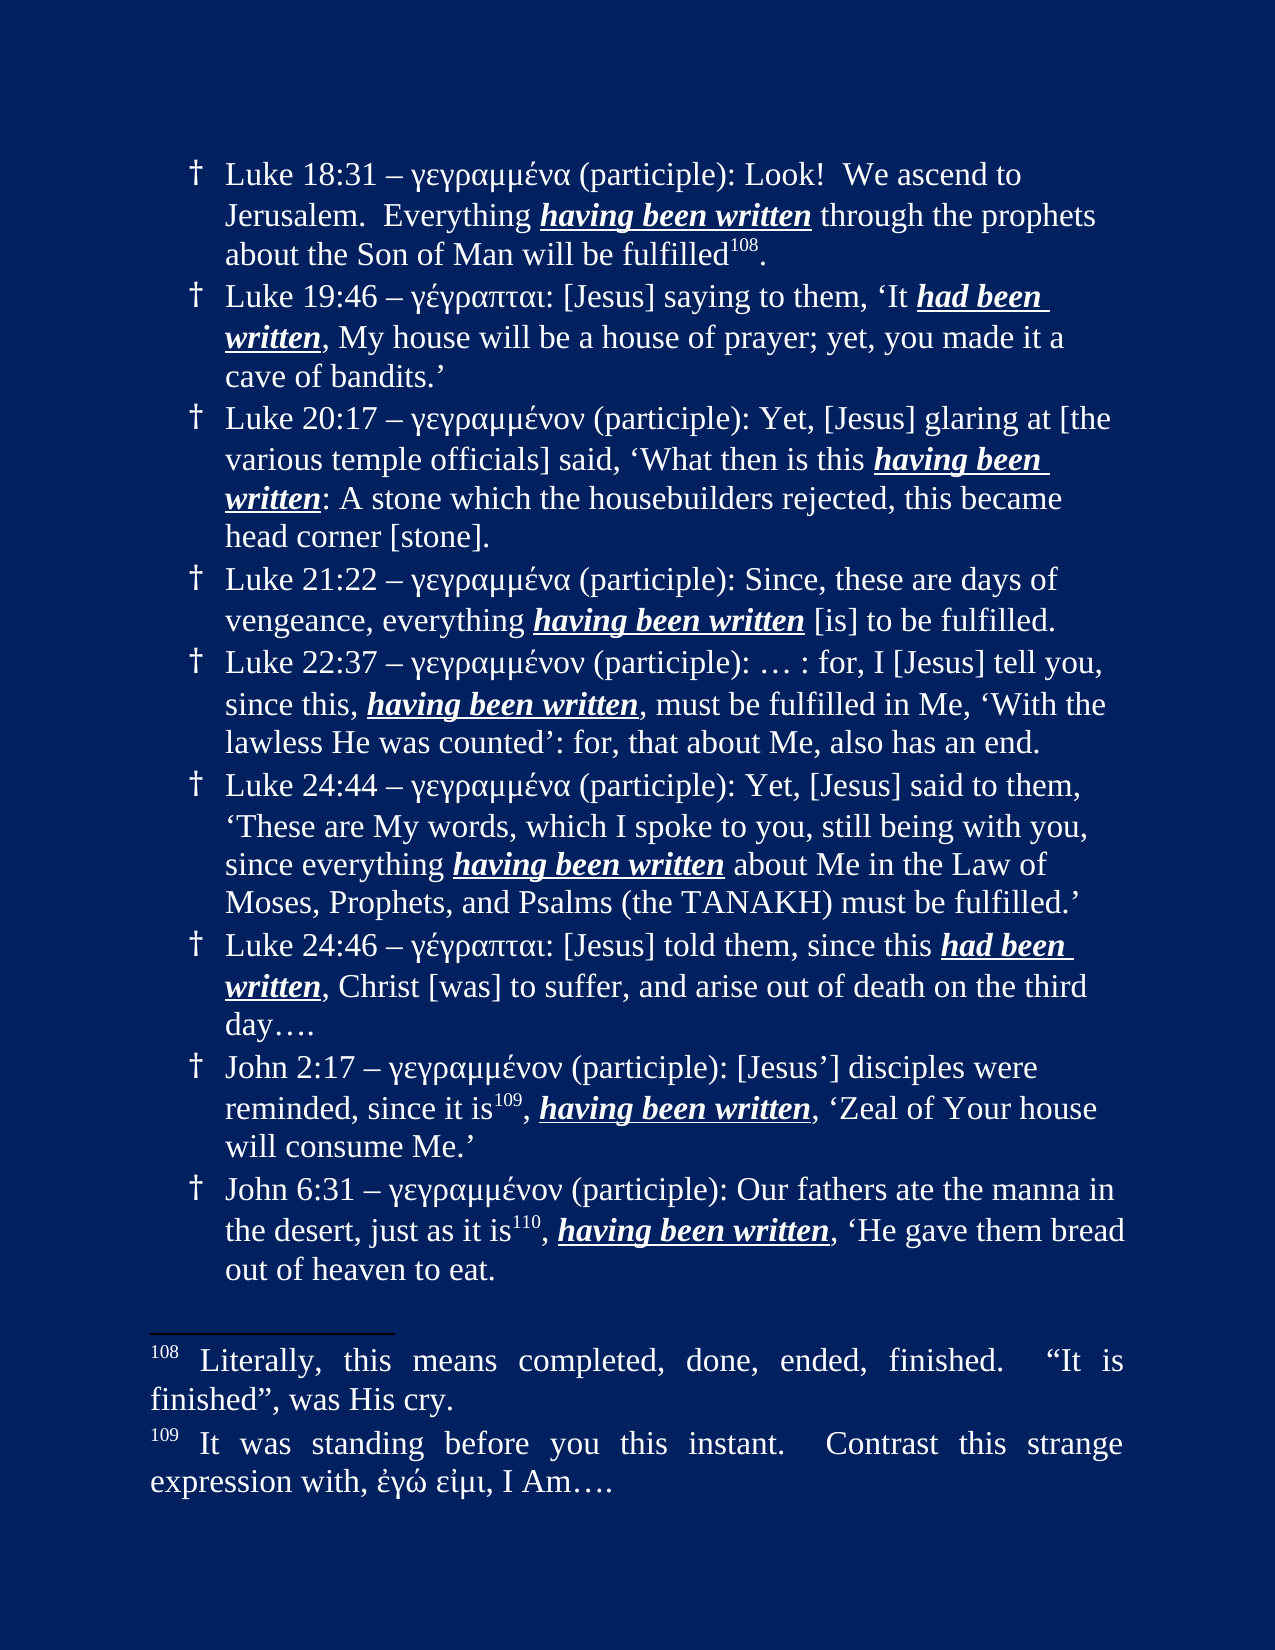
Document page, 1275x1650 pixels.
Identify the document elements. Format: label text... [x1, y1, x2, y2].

list Luke 18:31 – γεγραμμένα (participle): Look! We ascend to Jerusalem. Everything having been written through the prophets about the Son of Man will be fulfilled. [187, 150, 1125, 272]
list Luke 21:22 – γεγραμμένα (participle): Since, these are days of vengeance, everything having been written [is] to be fulfilled. [187, 554, 1125, 638]
list Luke 22:37 – γεγραμμένον (participle): … : for, I [Jesus] tell you, since this, having been written, must be fulfilled in Me, ‘With the lawless He was counted’: for, that about Me, also has an end. [187, 638, 1125, 760]
list Luke 20:17 – γεγραμμένον (participle): Yet, [Jesus] glaring at [the various temple officials] said, ‘What then is this having been written: A stone which the housebuilders rejected, this became head corner [stone]. [187, 394, 1125, 554]
list Luke 24:44 – γεγραμμένα (participle): Yet, [Jesus] said to them, ‘These are My words, which I spoke to you, still being with you, since everything having been written about Me in the Law of Moses, Prophets, and Psalms (the TANAKH) must be fulfilled.’ [187, 760, 1125, 921]
list Luke 24:46 – γέγραπται: [Jesus] told them, since this had been written, Christ [was] to suffer, and arise out of death on the third day…. [187, 921, 1125, 1043]
list Luke 19:46 – γέγραπται: [Jesus] saying to them, ‘It had been written, My house will be a house of prayer; yet, you made it a cave of bandits.’ [187, 272, 1125, 394]
list John 6:31 – γεγραμμένον (participle): Our fathers ate the manna in the desert, just as it is, having been written, ‘He gave them bread out of heaven to eat. [187, 1165, 1125, 1287]
list John 2:17 – γεγραμμένον (participle): [Jesus’] disciples were reminded, since it is, having been written, ‘Zeal of Your house will consume Me.’ [187, 1043, 1125, 1165]
